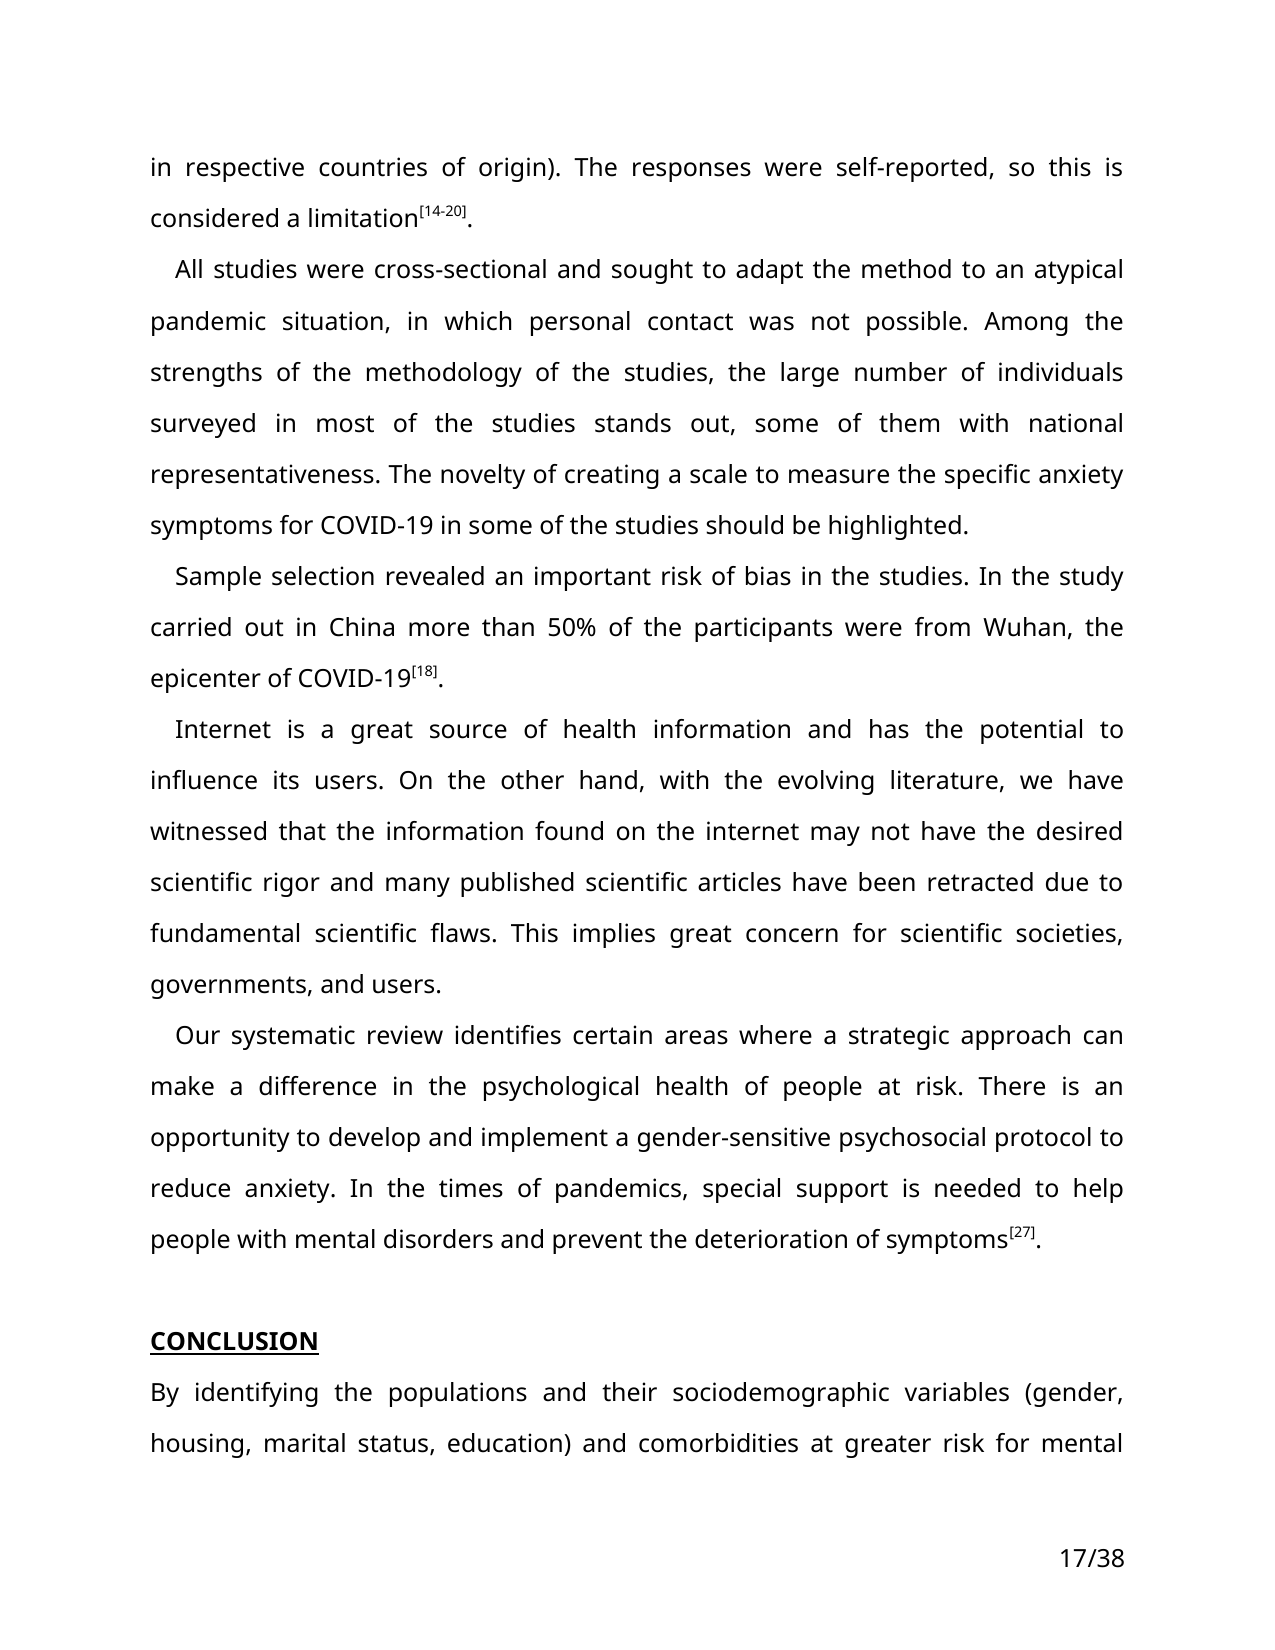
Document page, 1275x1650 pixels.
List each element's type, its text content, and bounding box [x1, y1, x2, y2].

text Our systematic review identifies certain areas where a strategic approach can make a difference in the psychological health of people at risk. There is an opportunity to develop and implement a gender-sensitive psychosocial protocol to reduce anxiety. In the times of pandemics, special support is needed to help people with mental disorders and prevent the deterioration of symptoms[27]. [150, 1018, 1125, 1256]
text All studies were cross-sectional and sought to adapt the method to an atypical pandemic situation, in which personal contact was not possible. Among the strengths of the methodology of the studies, the large number of individuals surveyed in most of the studies stands out, some of them with national representativeness. The novelty of creating a scale to measure the specific anxiety symptoms for COVID-19 in some of the studies should be highlighted. [150, 252, 1125, 541]
text Internet is a great source of health information and has the potential to influence its users. On the other hand, with the evolving literature, we have witnessed that the information found on the internet may not have the desired scientific rigor and many published scientific articles have been retracted due to fundamental scientific flaws. This implies great concern for scientific societies, governments, and users. [150, 711, 1125, 1001]
text Sample selection revealed an important risk of bias in the studies. In the study carried out in China more than 50% of the participants were from Wuhan, the epicenter of COVID-19[18]. [150, 558, 1125, 694]
text CONCLUSION [150, 1324, 1125, 1358]
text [150, 150, 1125, 235]
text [150, 1375, 1125, 1460]
